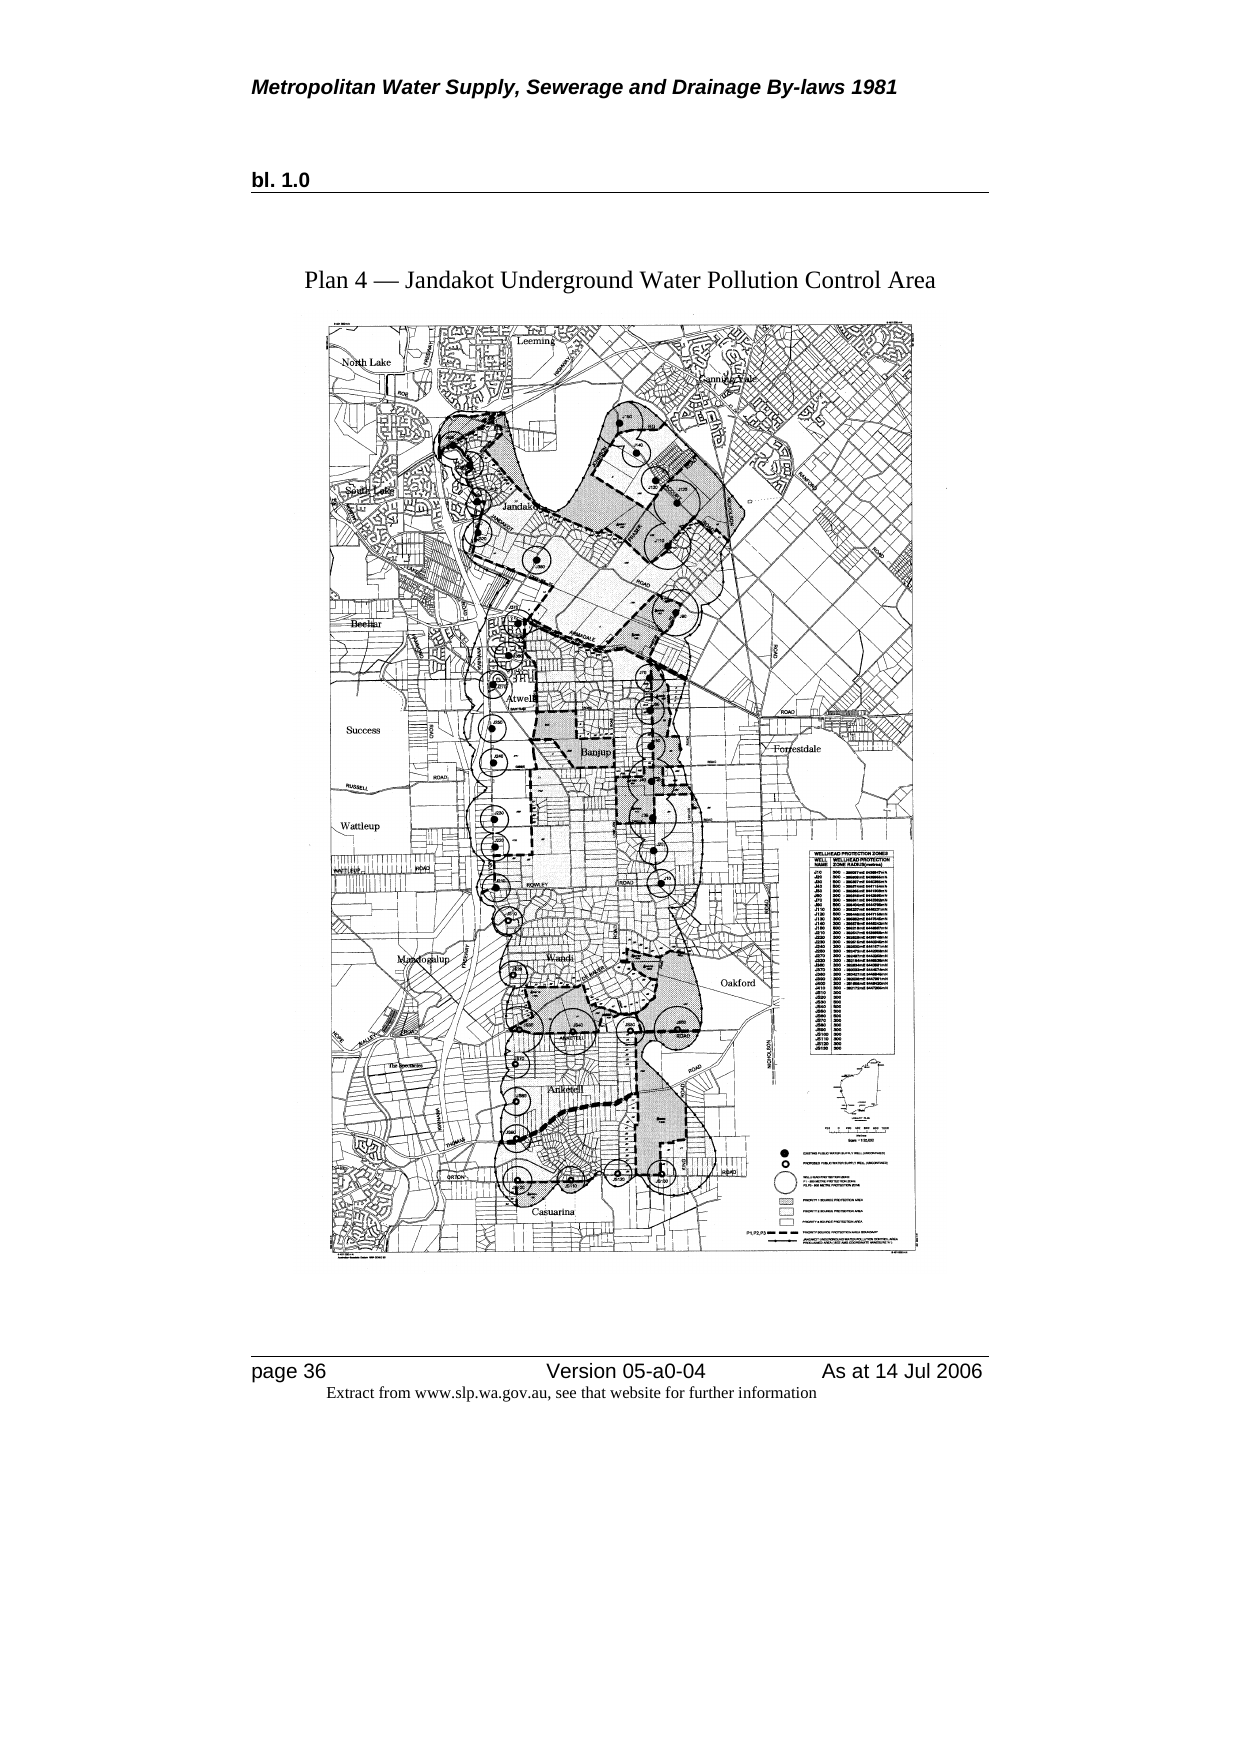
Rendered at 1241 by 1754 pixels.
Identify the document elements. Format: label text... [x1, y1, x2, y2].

picture [293, 310, 947, 1274]
text Plan 4 — Jandakot Underground Water Pollution Control Area [251, 265, 989, 293]
